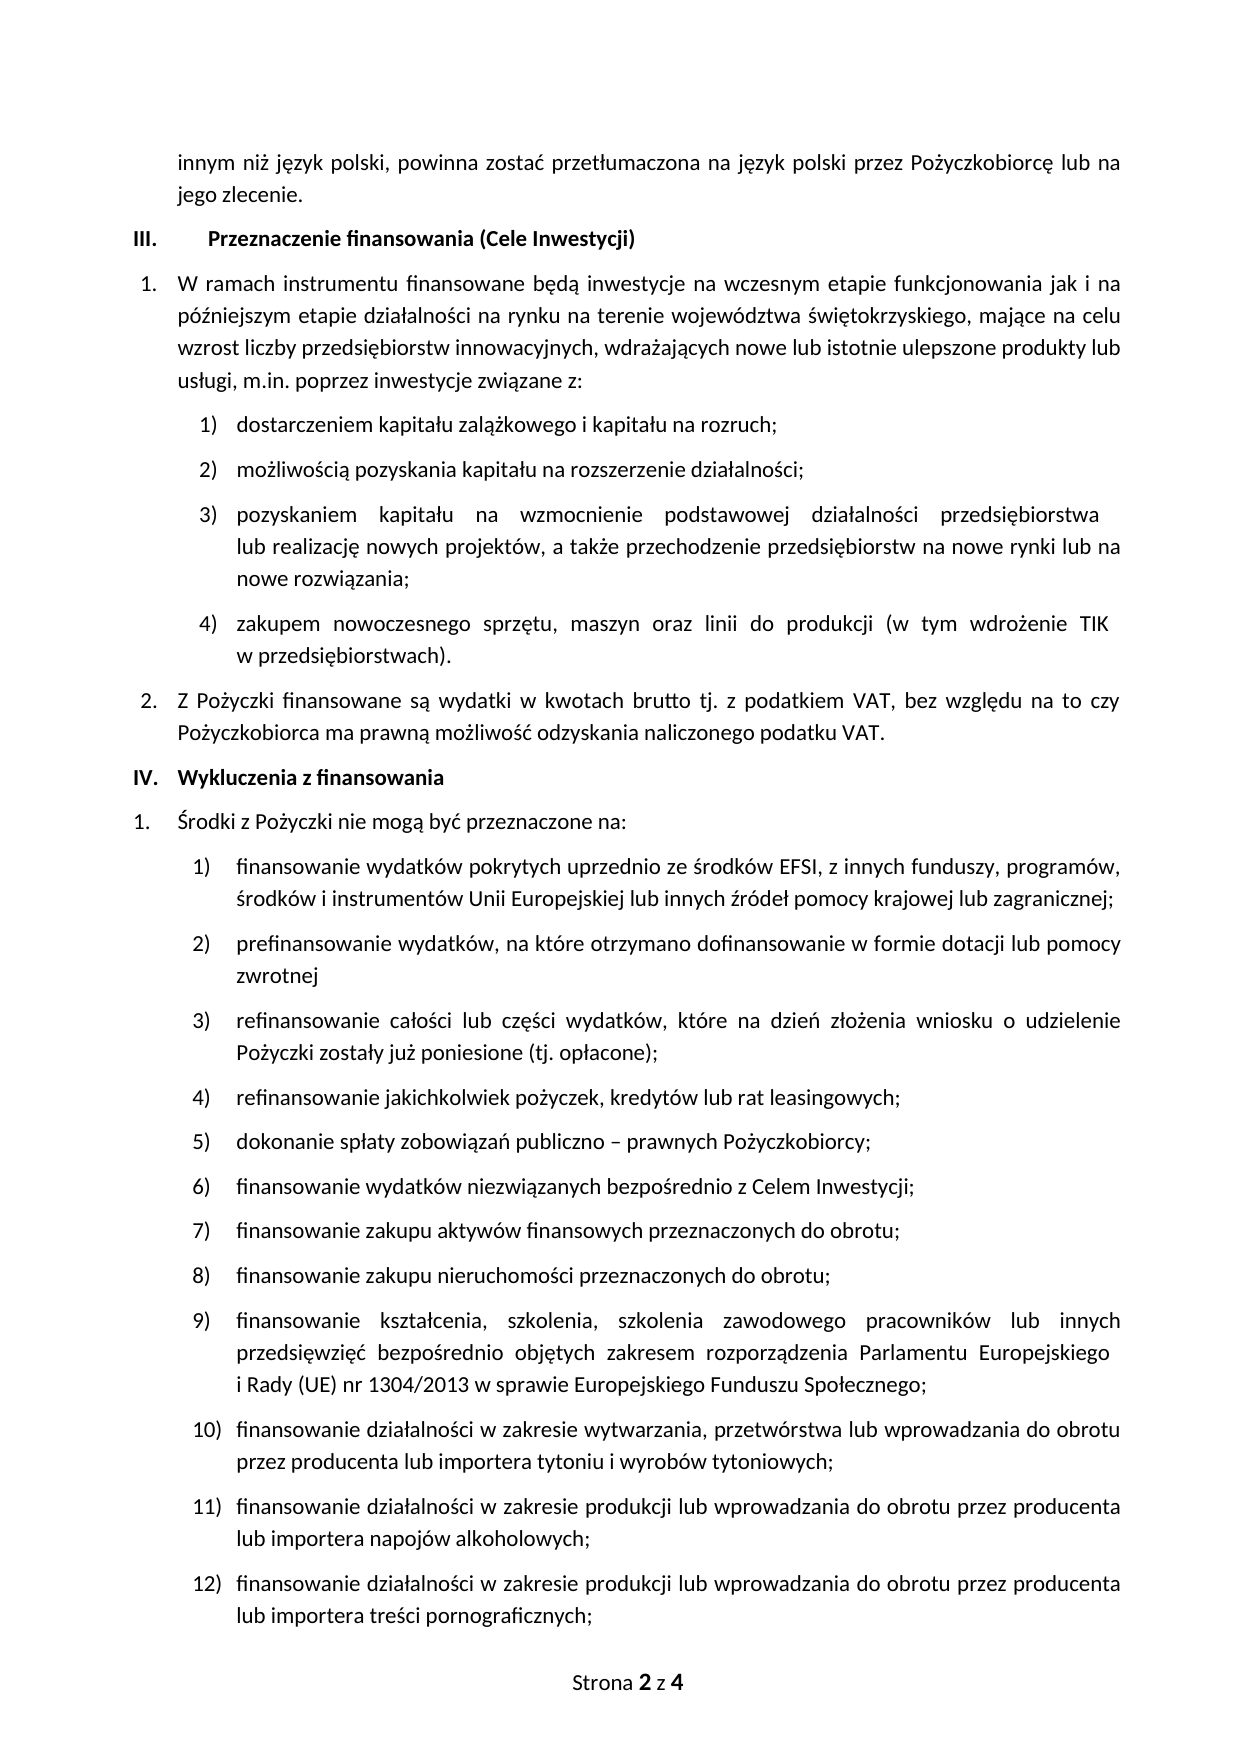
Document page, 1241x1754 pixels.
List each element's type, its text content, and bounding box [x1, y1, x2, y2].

list Środki z Pożyczki nie mogą być przeznaczone na: [133, 807, 1122, 835]
list refinansowanie jakichkolwiek pożyczek, kredytów lub rat leasingowych; [192, 1083, 1122, 1111]
list Przeznaczenie finansowania (Cele Inwestycji) [133, 224, 1122, 252]
list finansowanie kształcenia, szkolenia, szkolenia zawodowego pracowników lub innych przedsięwzięć bezpośrednio objętych zakresem rozporządzenia Parlamentu Europejskiego i Rady (UE) nr 1304/2013 w sprawie Europejskiego Funduszu Społecznego; [192, 1306, 1122, 1398]
list Z Pożyczki finansowane są wydatki w kwotach brutto tj. z podatkiem VAT, bez względu na to czy Pożyczkobiorca ma prawną możliwość odzyskania naliczonego podatku VAT. [140, 686, 1122, 746]
list finansowanie wydatków pokrytych uprzednio ze środków EFSI, z innych funduszy, programów, środków i instrumentów Unii Europejskiej lub innych źródeł pomocy krajowej lub zagranicznej; [192, 852, 1122, 912]
list refinansowanie całości lub części wydatków, które na dzień złożenia wniosku o udzielenie Pożyczki zostały już poniesione (tj. opłacone); [192, 1006, 1122, 1066]
list możliwością pozyskania kapitału na rozszerzenie działalności; [199, 455, 1122, 483]
list W ramach instrumentu finansowane będą inwestycje na wczesnym etapie funkcjonowania jak i na późniejszym etapie działalności na rynku na terenie województwa świętokrzyskiego, mające na celu wzrost liczby przedsiębiorstw innowacyjnych, wdrażających nowe lub istotnie ulepszone produkty lub usługi, m.in. poprzez inwestycje związane z: [140, 269, 1122, 394]
list finansowanie zakupu aktywów finansowych przeznaczonych do obrotu; [192, 1217, 1122, 1245]
list Wykluczenia z finansowania [133, 763, 1122, 791]
list prefinansowanie wydatków, na które otrzymano dofinansowanie w formie dotacji lub pomocy zwrotnej [192, 929, 1122, 989]
list finansowanie działalności w zakresie wytwarzania, przetwórstwa lub wprowadzania do obrotu przez producenta lub importera tytoniu i wyrobów tytoniowych; [192, 1415, 1122, 1475]
list dokonanie spłaty zobowiązań publiczno – prawnych Pożyczkobiorcy; [192, 1127, 1122, 1155]
list pozyskaniem kapitału na wzmocnienie podstawowej działalności przedsiębiorstwa lub realizację nowych projektów, a także przechodzenie przedsiębiorstw na nowe rynki lub na nowe rozwiązania; [199, 500, 1122, 592]
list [133, 148, 1122, 208]
list dostarczeniem kapitału zalążkowego i kapitału na rozruch; [199, 410, 1122, 438]
list finansowanie działalności w zakresie produkcji lub wprowadzania do obrotu przez producenta lub importera treści pornograficznych; [192, 1569, 1122, 1629]
list finansowanie zakupu nieruchomości przeznaczonych do obrotu; [192, 1261, 1122, 1289]
list finansowanie wydatków niezwiązanych bezpośrednio z Celem Inwestycji; [192, 1172, 1122, 1200]
list zakupem nowoczesnego sprzętu, maszyn oraz linii do produkcji (w tym wdrożenie TIK w przedsiębiorstwach). [199, 609, 1122, 669]
list finansowanie działalności w zakresie produkcji lub wprowadzania do obrotu przez producenta lub importera napojów alkoholowych; [192, 1492, 1122, 1552]
